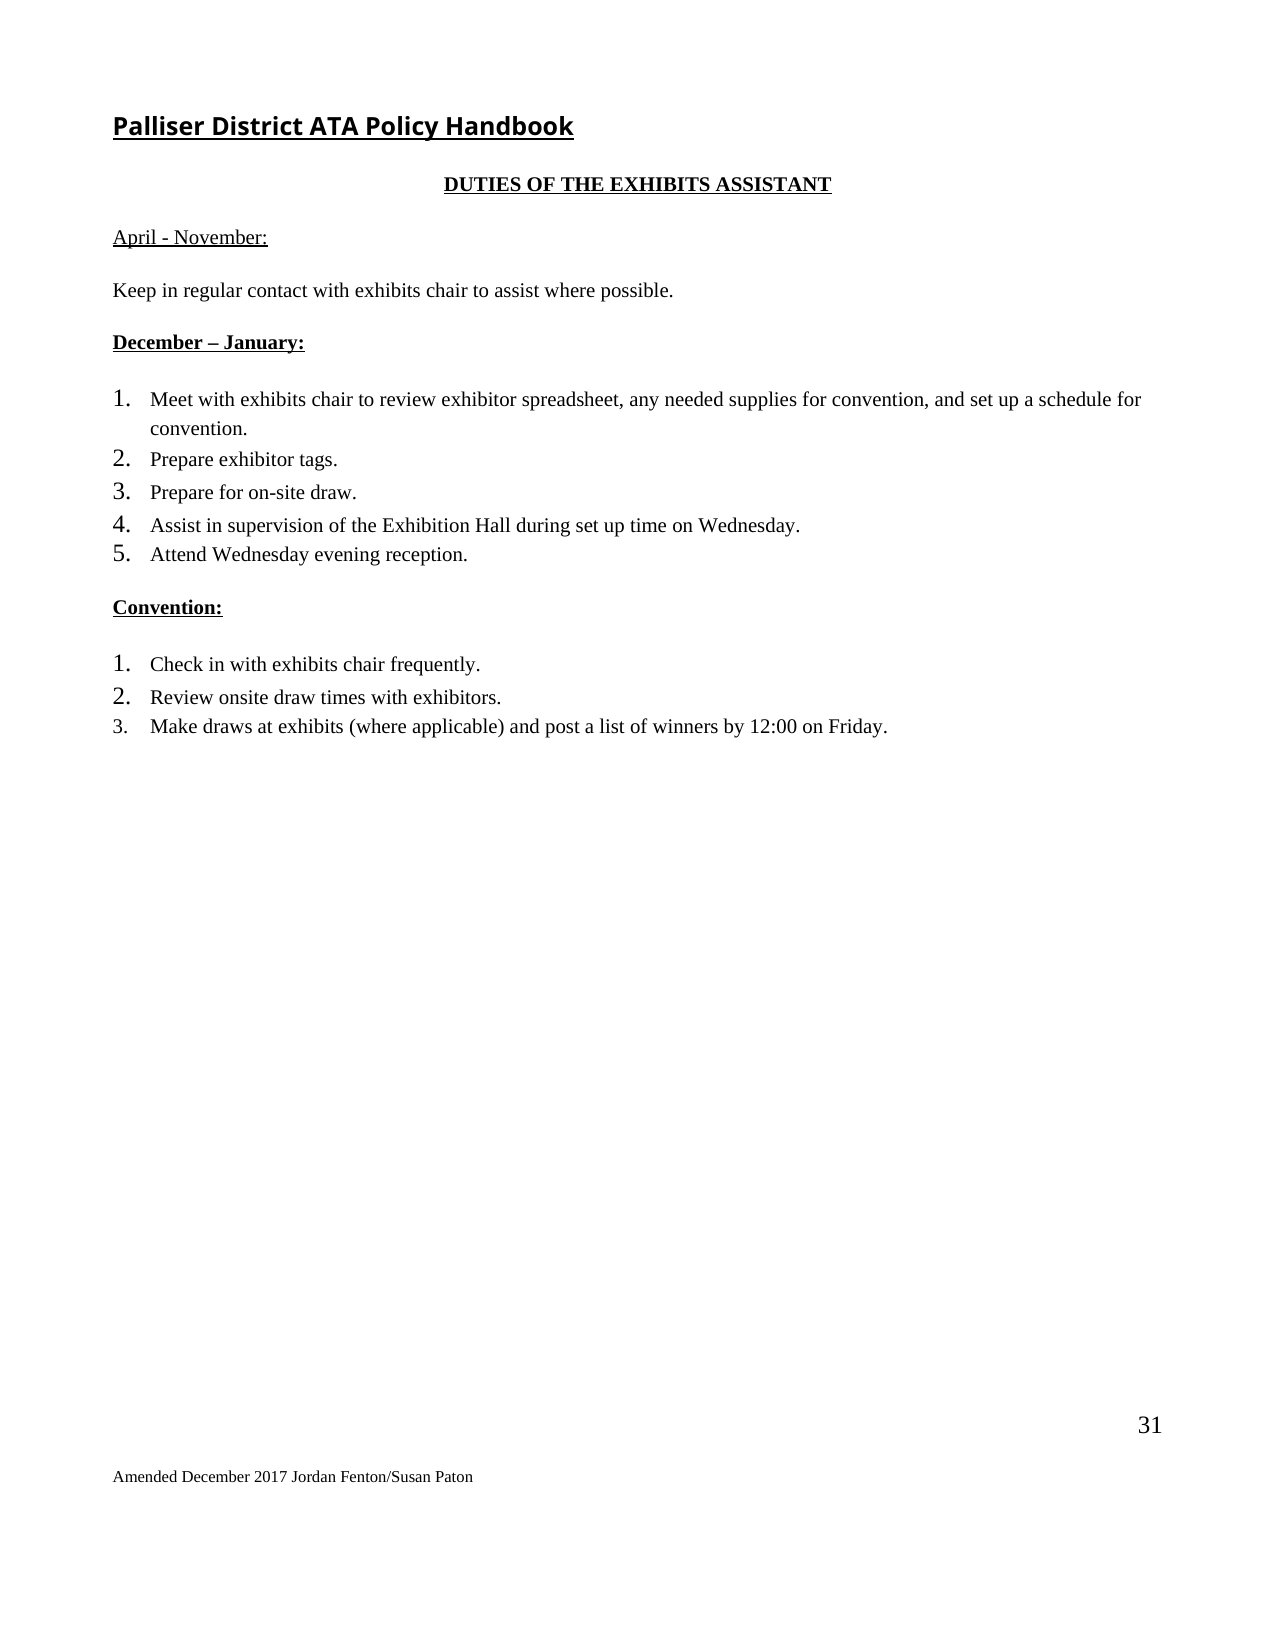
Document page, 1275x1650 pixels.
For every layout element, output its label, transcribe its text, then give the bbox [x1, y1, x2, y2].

list Attend Wednesday evening reception. [112, 538, 1162, 567]
list Prepare exhibitor tags. [112, 443, 1162, 472]
text April - November: [112, 225, 1162, 249]
text December – January: [112, 330, 1162, 354]
list Review onsite draw times with exhibitors. [112, 681, 1162, 710]
text Keep in regular contact with exhibits chair to assist where possible. [112, 277, 1162, 302]
list Meet with exhibits chair to review exhibitor spreadsheet, any needed supplies for convention, and set up a schedule for convention. [112, 383, 1162, 439]
text Convention: [112, 595, 1162, 619]
list Prepare for on-site draw. [112, 476, 1162, 505]
list Make draws at exhibits (where applicable) and post a list of winners by 12:00 on Friday. [112, 714, 1162, 738]
text DUTIES OF THE EXHIBITS ASSISTANT [112, 172, 1162, 196]
list Check in with exhibits chair frequently. [112, 648, 1162, 677]
list Assist in supervision of the Exhibition Hall during set up time on Wednesday. [112, 509, 1162, 538]
